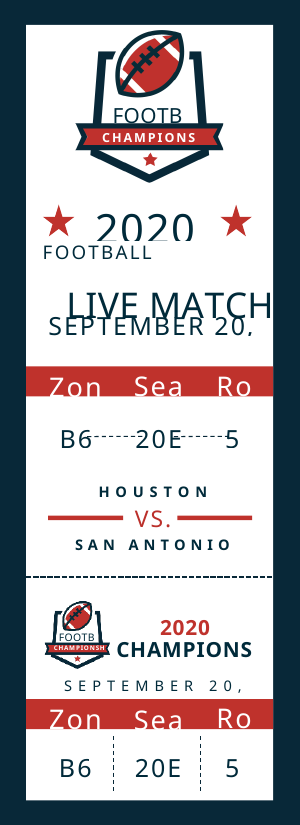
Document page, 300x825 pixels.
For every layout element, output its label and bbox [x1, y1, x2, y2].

picture [107, 681, 115, 691]
picture [44, 601, 110, 669]
picture [75, 30, 224, 183]
picture [224, 680, 230, 691]
picture [185, 681, 191, 691]
